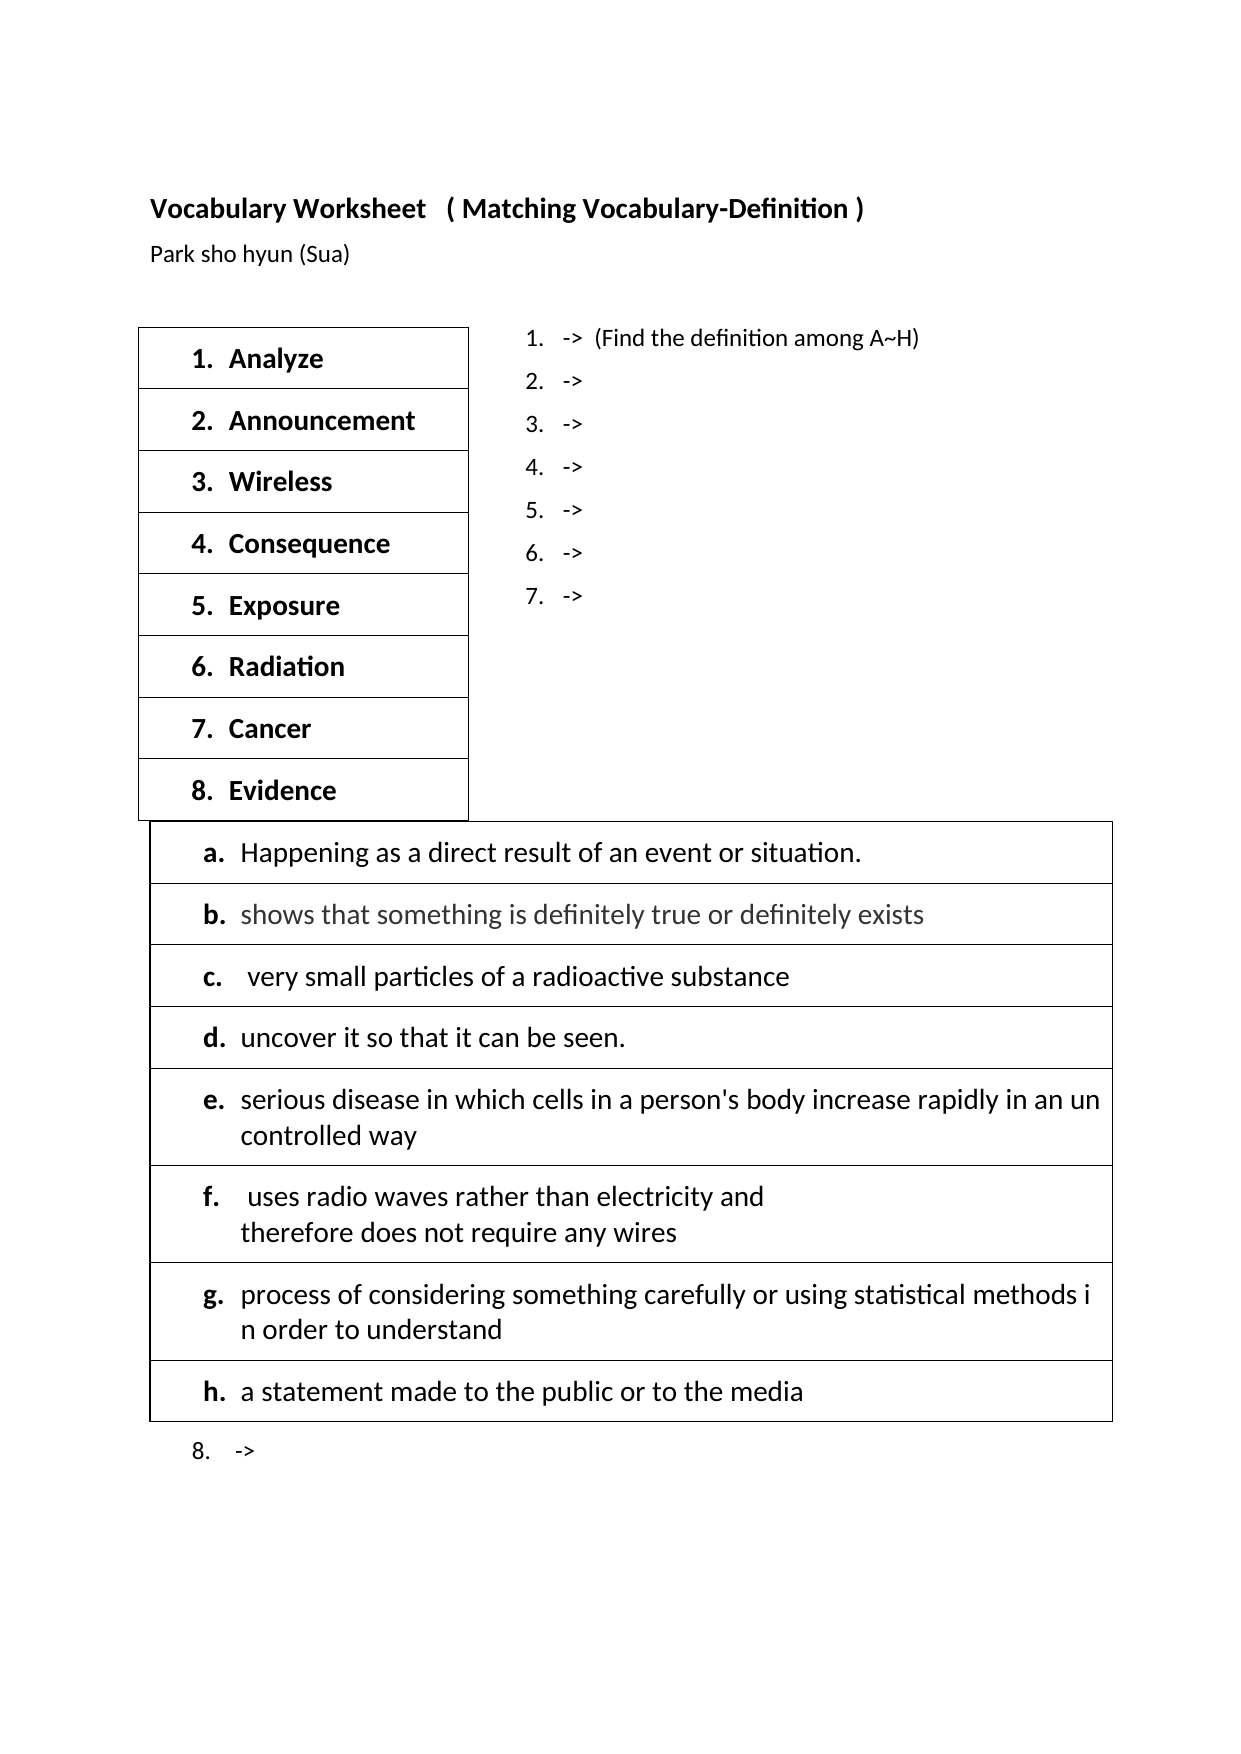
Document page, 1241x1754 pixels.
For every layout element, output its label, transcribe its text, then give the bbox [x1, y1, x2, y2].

list -> [192, 1435, 1090, 1465]
table_header Happening as a direct result of an event or situation. [151, 822, 1112, 883]
table_cell Announcement [139, 389, 468, 450]
text Vocabulary Worksheet ( Matching Vocabulary-Definition ) [150, 190, 1090, 225]
table_cell uncover it so that it can be seen. [151, 1007, 1112, 1068]
table_cell Wireless [139, 451, 468, 512]
table_cell serious disease in which cells in a person's body increase rapidly in an uncontrolled way [151, 1069, 1112, 1165]
list -> [469, 580, 1090, 611]
list -> [469, 451, 1090, 482]
table_cell process of considering something carefully or using statistical methods in order to understand [151, 1263, 1112, 1359]
table_cell shows that something is definitely true or definitely exists [151, 884, 1112, 944]
list -> [469, 494, 1090, 525]
list -> (Find the definition among A~H) [192, 322, 1090, 353]
text Park sho hyun (Sua) [150, 238, 1090, 268]
table_cell very small particles of a radioactive substance [151, 945, 1112, 1006]
table_header Analyze [139, 328, 468, 388]
table_cell Exposure [139, 574, 468, 635]
list -> [469, 365, 1090, 396]
list -> [469, 408, 1090, 439]
table_cell Consequence [139, 513, 468, 573]
table_cell Evidence [139, 759, 468, 820]
table_cell Radiation [139, 636, 468, 697]
table_cell Cancer [139, 698, 468, 758]
table_cell uses radio waves rather than electricity and therefore does not require any wires [151, 1166, 1112, 1262]
table_cell a statement made to the public or to the media [151, 1361, 1112, 1421]
list -> [469, 537, 1090, 568]
